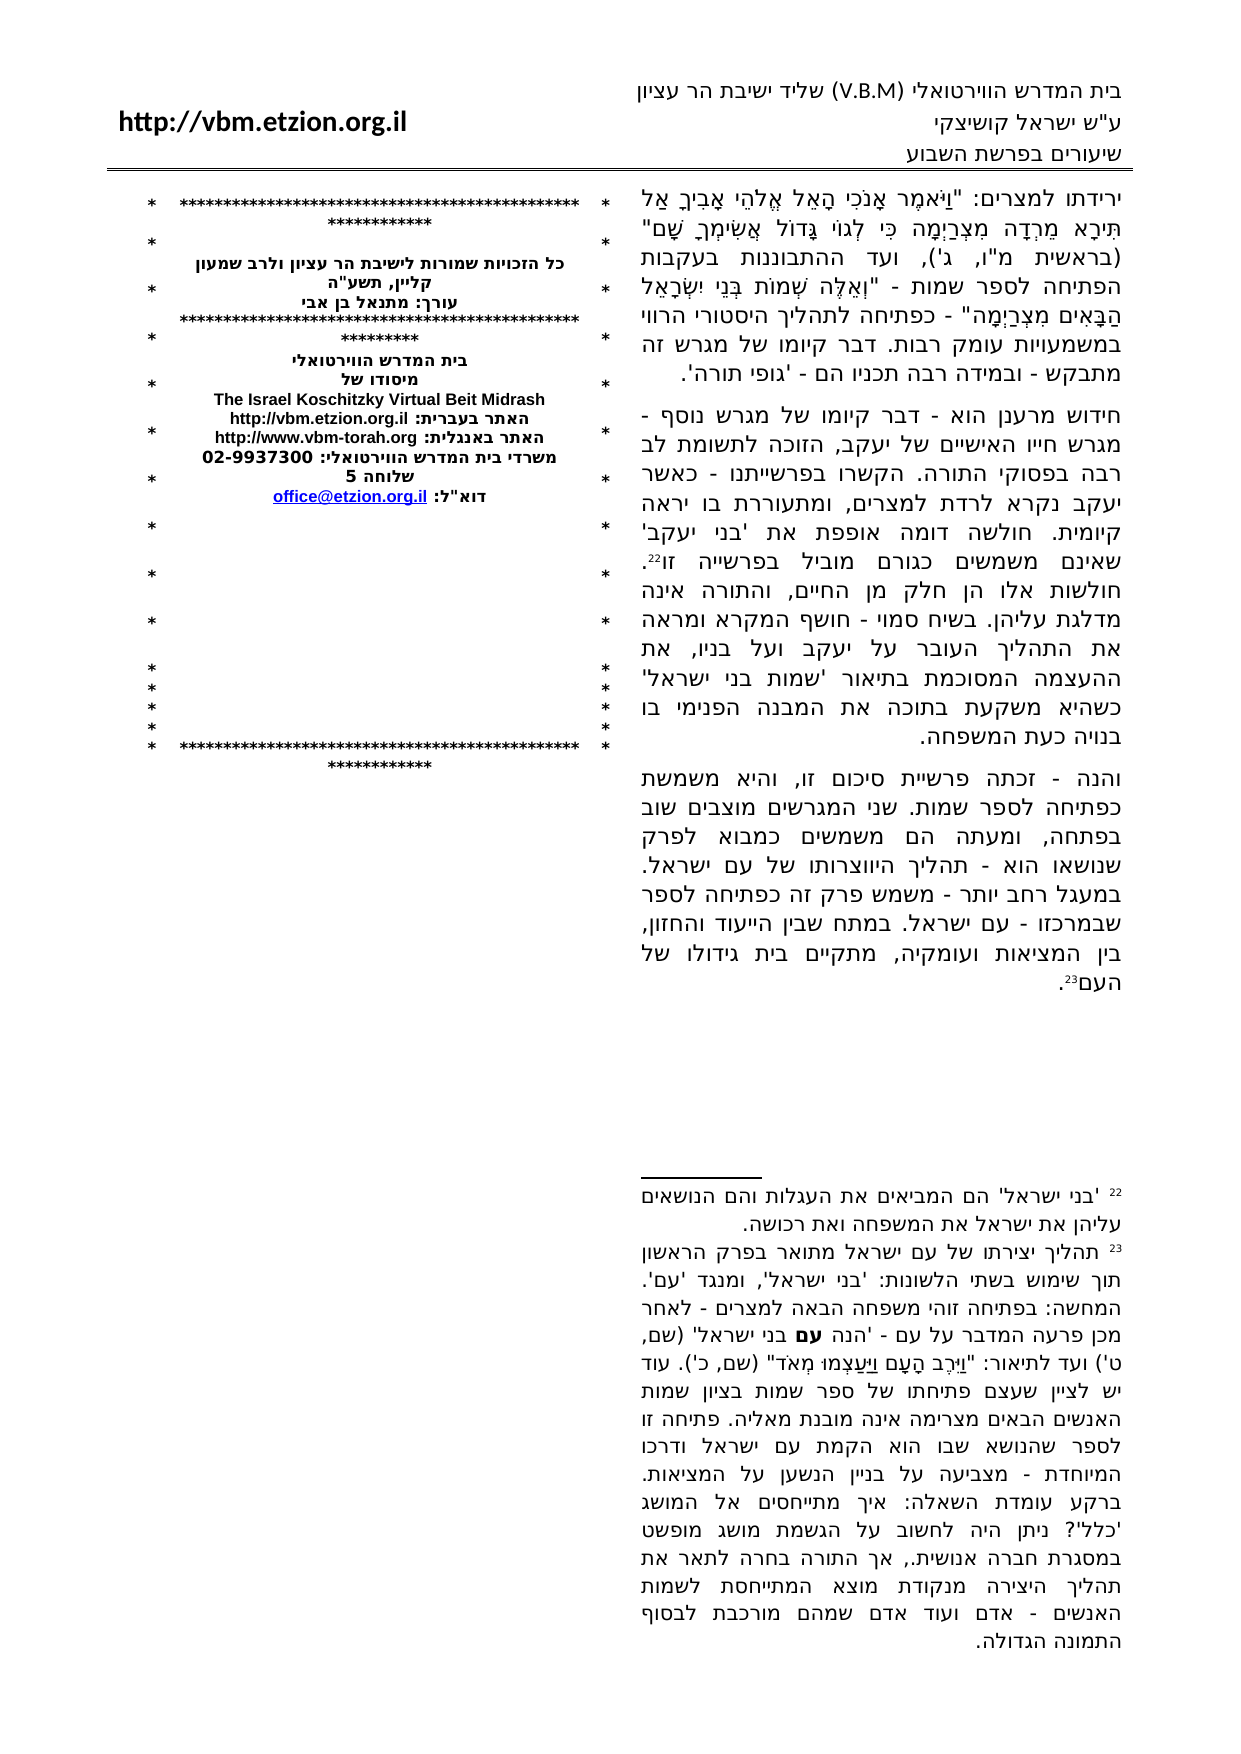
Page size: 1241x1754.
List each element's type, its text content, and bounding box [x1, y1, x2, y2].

text חידוש מרענן הוא - דבר קיומו של מגרש נוסף - מגרש חייו האישיים של יעקב, הזוכה לתשומת לב רבה בפסוקי התורה. הקשרו בפרשייתנו - כאשר יעקב נקרא לרדת למצרים, ומתעוררת בו יראה קיומית. חולשה דומה אופפת את 'בני יעקב' שאינם משמשים כגורם מוביל בפרשייה זו. חולשות אלו הן חלק מן החיים, והתורה אינה מדלגת עליהן. בשיח סמוי - חושף המקרא ומראה את התהליך העובר על יעקב ועל בניו, את ההעצמה המסוכמת בתיאור 'שמות בני ישראל' כשהיא משקעת בתוכה את המבנה הפנימי בו בנויה כעת המשפחה. [641, 400, 1122, 750]
text והנה - זכתה פרשיית סיכום זו, והיא משמשת כפתיחה לספר שמות. שני המגרשים מוצבים שוב בפתחה, ומעתה הם משמשים כמבוא לפרק שנושאו הוא - תהליך היווצרותו של עם ישראל. במעגל רחב יותר - משמש פרק זה כפתיחה לספר שבמרכזו - עם ישראל. במתח שבין הייעוד והחזון, בין המציאות ועומקיה, מתקיים בית גידולו של העם. [641, 763, 1122, 996]
table_cell * [592, 739, 620, 777]
table_cell * * * * * * * * * * * * * [592, 235, 620, 739]
table_cell * [138, 739, 168, 777]
table_header * [592, 184, 620, 235]
table_header ********************************************************** [168, 184, 592, 235]
text שני סיפורים הם, המשמשים כעד לקיומם של שני מגרשים. האחד - שייך אל התמונה הגדולה, ההיסטורית, של 'בני ישראל', והוא משקיף אל הירידה למצרים בהקשריה הגדולים. ביניהם ניתן למנות את ברית בין הבתרים, את התכנית ה-אלהית שבמכירת יוסף (שם נ', כ'), את נבואת העתיד המפורשת בדיבור א-להים אל 'ישראל' עם ירידתו למצרים: "וַיֹּאמֶר אָנֹכִי הָאֵל אֱלֹהֵי אָבִיךָ אַל תִּירָא מֵרְדָה מִצְרַיְמָה כִּי לְגוֹי גָּדוֹל אֲשִׂימְךָ שָׁם" (בראשית מ"ו, ג'), ועד ההתבוננות בעקבות הפתיחה לספר שמות - "וְאֵלֶּה שְׁמוֹת בְּנֵי יִשְׂרָאֵל הַבָּאִים מִצְרַיְמָה" - כפתיחה לתהליך היסטורי הרווי במשמעויות עומק רבות. דבר קיומו של מגרש זה מתבקש - ובמידה רבה תכניו הם - 'גופי תורה'. [641, 183, 1122, 388]
table_cell כל הזכויות שמורות לישיבת הר עציון ולרב שמעון קליין, תשע"ה עורך: מתנאל בן אבי ******************************************************* בית המדרש הווירטואלי מיסודו של The Israel Koschitzky Virtual Beit Midrash האתר בעברית: http://vbm.etzion.org.il האתר באנגלית: http://www.vbm-torah.org משרדי בית המדרש הווירטואלי: 02-9937300 שלוחה 5 דוא"ל: office@etzion.org.il [168, 235, 592, 739]
table_header * [138, 184, 168, 235]
table_cell ********************************************************** [168, 739, 592, 777]
table_cell * * * * * * * * * * * * * [138, 235, 168, 739]
